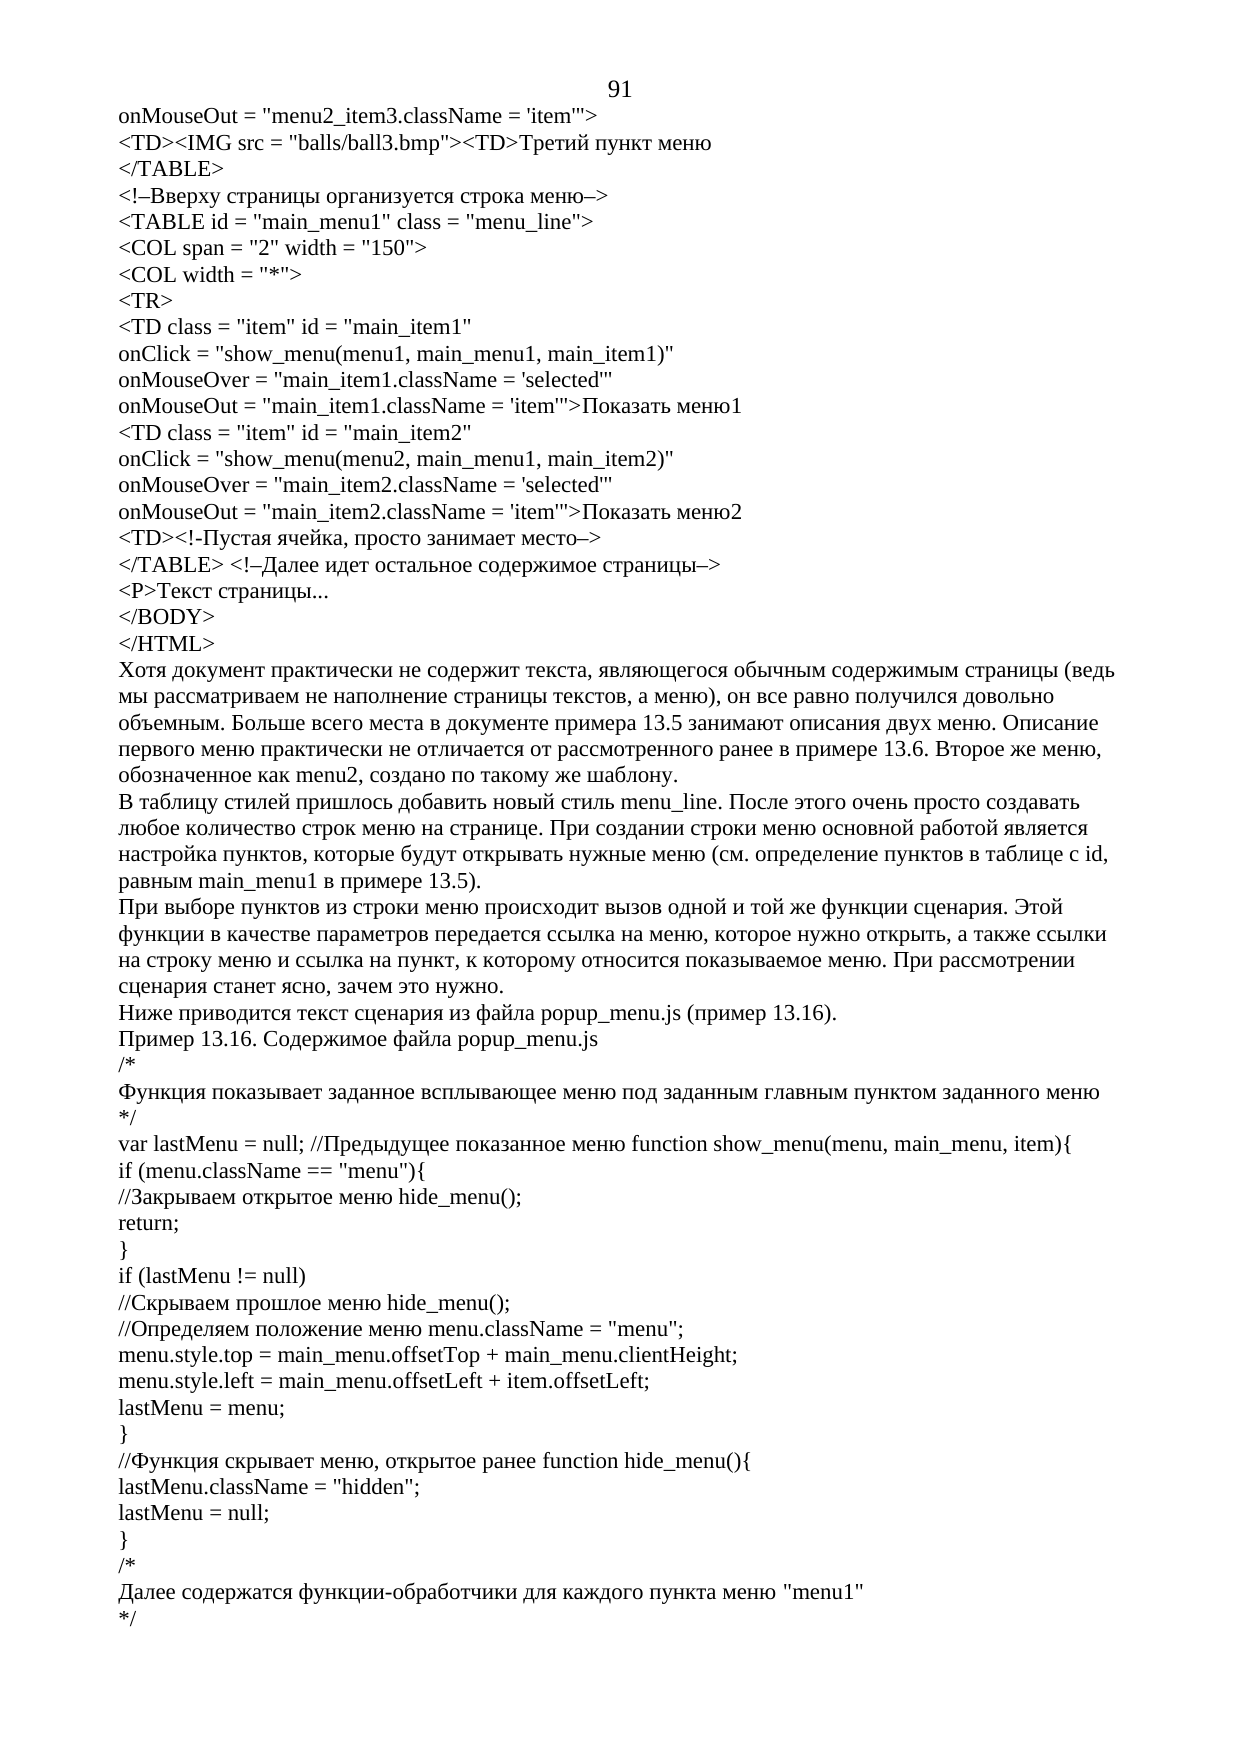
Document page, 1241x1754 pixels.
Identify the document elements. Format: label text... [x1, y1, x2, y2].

text onMouseOver = "main_item2.className = 'selected'" [118, 472, 1122, 498]
text Хотя документ практически не содержит текста, являющегося обычным содержимым страницы (ведь мы рассматриваем не наполнение страницы текстов, а меню), он все равно получился довольно объемным. Больше всего места в документе примера 13.5 занимают описания двух меню. Описание первого меню практически не отличается от рассмотренного ранее в примере 13.6. Второе же меню, обозначенное как menu2, создано по такому же шаблону. [118, 656, 1122, 788]
text //Функция скрывает меню, открытое ранее function hide_menu(){ [118, 1447, 1122, 1473]
text <TD><!-Пустая ячейка, просто занимает место–> [118, 524, 1122, 551]
text <TD class = "item" id = "main_item2" [118, 419, 1122, 445]
text /* [118, 1051, 1122, 1078]
text Ниже приводится текст сценария из файла popup_menu.js (пример 13.16). [118, 999, 1122, 1025]
text <TD class = "item" id = "main_item1" [118, 313, 1122, 340]
text lastMenu.className = "hidden"; [118, 1473, 1122, 1499]
text } [118, 1236, 1122, 1262]
text </TABLE> <!–Далее идет остальное содержимое страницы–> [118, 551, 1122, 577]
text if (menu.className == "menu"){ [118, 1157, 1122, 1183]
text //Закрываем открытое меню hide_menu(); [118, 1183, 1122, 1209]
text //Скрываем прошлое меню hide_menu(); [118, 1288, 1122, 1315]
text } [118, 1420, 1122, 1447]
text if (lastMenu != null) [118, 1262, 1122, 1288]
text Функция показывает заданное всплывающее меню под заданным главным пунктом заданного меню [118, 1078, 1122, 1104]
text var lastMenu = null; //Предыдущее показанное меню function show_menu(menu, main_menu, item){ [118, 1130, 1122, 1157]
text <TR> [118, 287, 1122, 313]
text <P>Текст страницы... [118, 577, 1122, 603]
text //Определяем положение меню menu.className = "menu"; [118, 1315, 1122, 1341]
text </BODY> [118, 603, 1122, 630]
text onMouseOut = "main_item2.className = 'item'">Показать меню2 [118, 498, 1122, 524]
text } [118, 1526, 1122, 1552]
text onClick = "show_menu(menu2, main_menu1, main_item2)" [118, 445, 1122, 472]
text <TABLE id = "main_menu1" class = "menu_line"> [118, 208, 1122, 234]
text onClick = "show_menu(menu1, main_menu1, main_item1)" [118, 340, 1122, 366]
text </HTML> [118, 630, 1122, 656]
text lastMenu = null; [118, 1499, 1122, 1526]
text */ [118, 1104, 1122, 1130]
text /* [118, 1552, 1122, 1578]
text В таблицу стилей пришлось добавить новый стиль menu_line. После этого очень просто создавать любое количество строк меню на странице. При создании строки меню основной работой является настройка пунктов, которые будут открывать нужные меню (см. определение пунктов в таблице с id, равным main_menu1 в примере 13.5). [118, 788, 1122, 893]
text lastMenu = menu; [118, 1394, 1122, 1420]
text Далее содержатся функции-обработчики для каждого пункта меню "menu1" [118, 1578, 1122, 1605]
text onMouseOut = "main_item1.className = 'item'">Показать меню1 [118, 392, 1122, 419]
text */ [118, 1605, 1122, 1631]
text <!–Вверху страницы организуется строка меню–> [118, 182, 1122, 208]
text <TD><IMG src = "balls/ball3.bmp"><TD>Третий пункт меню [118, 129, 1122, 155]
text При выборе пунктов из строки меню происходит вызов одной и той же функции сценария. Этой функции в качестве параметров передается ссылка на меню, которое нужно открыть, а также ссылки на строку меню и ссылка на пункт, к которому относится показываемое меню. При рассмотрении сценария станет ясно, зачем это нужно. [118, 893, 1122, 999]
text menu.style.left = main_menu.offsetLeft + item.offsetLeft; [118, 1368, 1122, 1394]
text menu.style.top = main_menu.offsetTop + main_menu.clientHeight; [118, 1341, 1122, 1368]
text return; [118, 1209, 1122, 1236]
text <COL span = "2" width = "150"> [118, 234, 1122, 261]
text Пример 13.16. Содержимое файла popup_menu.js [118, 1025, 1122, 1051]
text onMouseOver = "main_item1.className = 'selected'" [118, 366, 1122, 392]
text <COL width = "*"> [118, 261, 1122, 287]
text onMouseOut = "menu2_item3.className = 'item'"> [118, 103, 1122, 129]
text </TABLE> [118, 155, 1122, 182]
